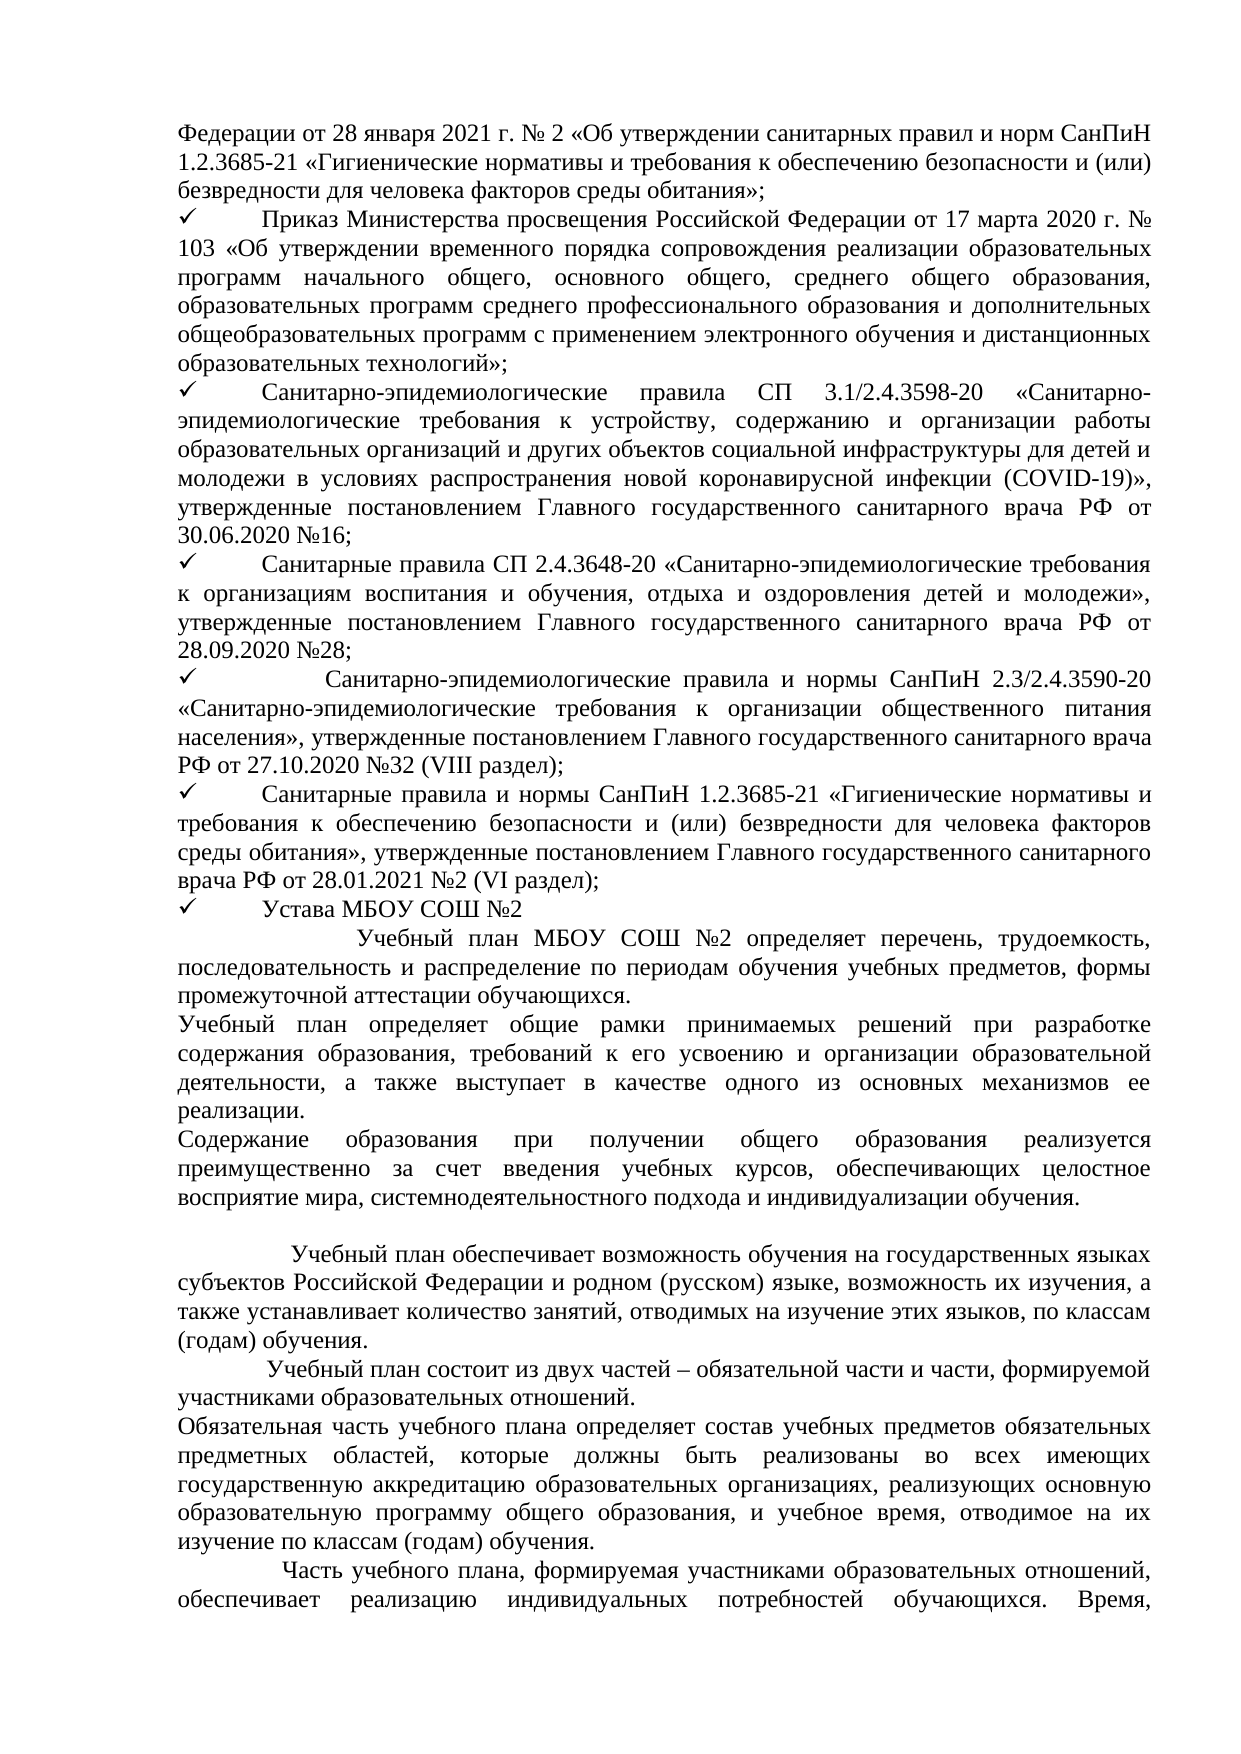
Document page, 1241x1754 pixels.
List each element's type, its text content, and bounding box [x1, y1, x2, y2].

list Устава МБОУ СОШ №2 [177, 894, 1152, 923]
text Учебный план обеспечивает возможность обучения на государственных языках субъектов Российской Федерации и родном (русском) языке, возможность их изучения, а также устанавливает количество занятий, отводимых на изучение этих языков, по классам (годам) обучения. [177, 1239, 1152, 1354]
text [177, 1555, 1152, 1612]
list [177, 118, 1152, 204]
list Санитарно-эпидемиологические правила СП 3.1/2.4.3598-20 «Санитарно-эпидемиологические требования к устройству, содержанию и организации работы образовательных организаций и других объектов социальной инфраструктуры для детей и молодежи в условиях распространения новой коронавирусной инфекции (COVID-19)», утвержденные постановлением Главного государственного санитарного врача РФ от 30.06.2020 №16; [177, 377, 1152, 549]
list Приказ Министерства просвещения Российской Федерации от 17 марта 2020 г. № 103 «Об утверждении временного порядка сопровождения реализации образовательных программ начального общего, основного общего, среднего общего образования, образовательных программ среднего профессионального образования и дополнительных общеобразовательных программ с применением электронного обучения и дистанционных образовательных технологий»; [177, 204, 1152, 377]
list Санитарные правила СП 2.4.3648-20 «Санитарно-эпидемиологические требования к организациям воспитания и обучения, отдыха и оздоровления детей и молодежи», утвержденные постановлением Главного государственного санитарного врача РФ от 28.09.2020 №28; [177, 549, 1152, 664]
text Содержание образования при получении общего образования реализуется преимущественно за счет введения учебных курсов, обеспечивающих целостное восприятие мира, системно­деятельностного подхода и индивидуализации обучения. [177, 1124, 1152, 1211]
list Санитарные правила и нормы СанПиН 1.2.3685-21 «Гигиенические нормативы и требования к обеспечению безопасности и (или) безвредности для человека факторов среды обитания», утвержденные постановлением Главного государственного санитарного врача РФ от 28.01.2021 №2 (VI раздел); [177, 779, 1152, 894]
text Учебный план определяет общие рамки принимаемых решений при разработке содержания образования, требований к его усвоению и организации образовательной деятельности, а также выступает в качестве одного из основных механизмов ее реализации. [177, 1009, 1152, 1124]
list Санитарно-эпидемиологические правила и нормы СанПиН 2.3/2.4.3590-20 «Санитарно-эпидемиологические требования к организации общественного питания населения», утвержденные постановлением Главного государственного санитарного врача РФ от 27.10.2020 №32 (VIII раздел); [177, 664, 1152, 779]
text Обязательная часть учебного плана определяет состав учебных предметов обязательных предметных областей, которые должны быть реализованы во всех имеющих государственную аккредитацию образовательных организациях, реализующих основную образовательную программу общего образования, и учебное время, отводимое на их изучение по классам (годам) обучения. [177, 1411, 1152, 1555]
text Учебный план МБОУ СОШ №2 определяет перечень, трудоемкость, последовательность и распределение по периодам обучения учебных предметов, формы промежуточной аттестации обучающихся. [177, 923, 1152, 1009]
text Учебный план состоит из двух частей – обязательной части и части, формируемой участниками образовательных отношений. [177, 1354, 1152, 1411]
